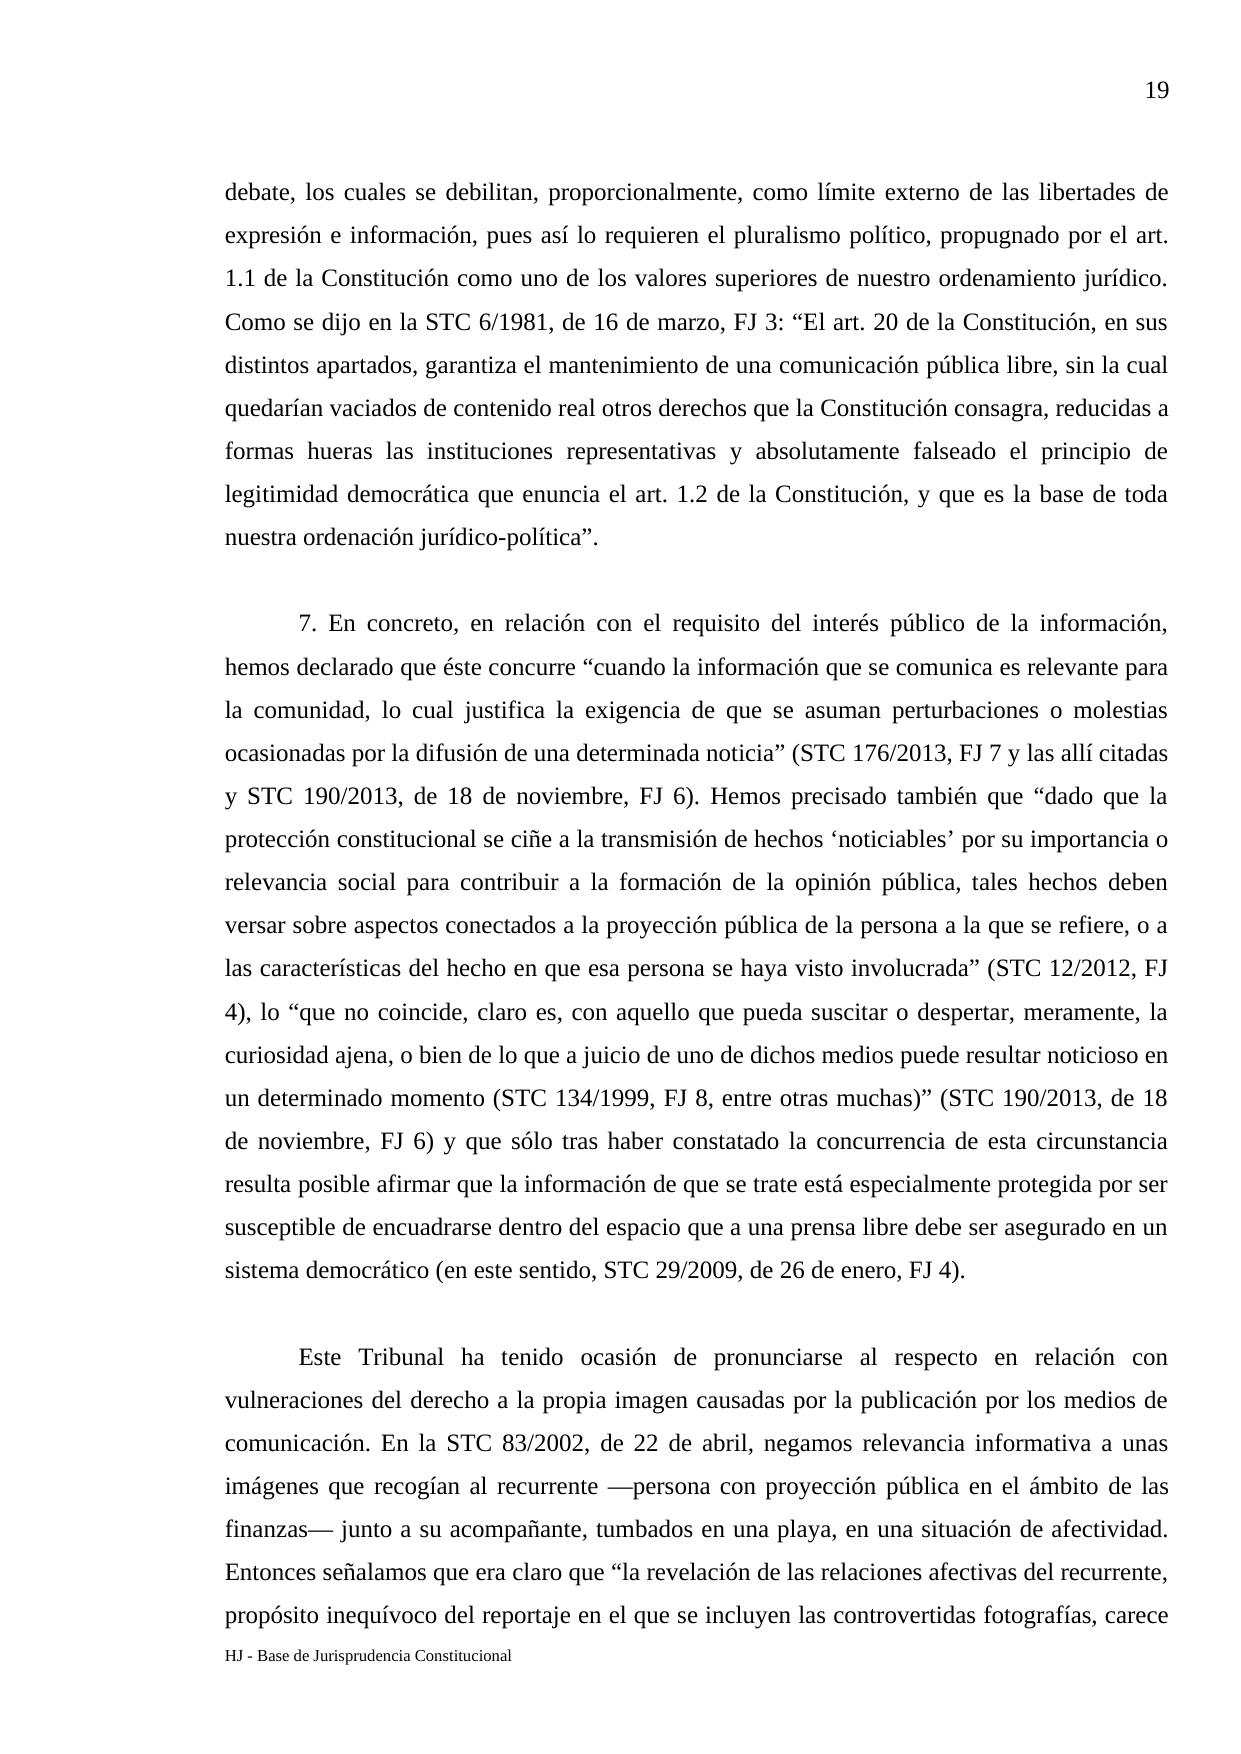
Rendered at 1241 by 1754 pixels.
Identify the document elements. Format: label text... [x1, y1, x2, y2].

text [224, 177, 1169, 551]
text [224, 1342, 1169, 1629]
text 7. En concreto, en relación con el requisito del interés público de la información, hemos declarado que éste concurre “cuando la información que se comunica es relevante para la comunidad, lo cual justifica la exigencia de que se asuman perturbaciones o molestias ocasionadas por la difusión de una determinada noticia” (STC 176/2013, FJ 7 y las allí citadas y STC 190/2013, de 18 de noviembre, FJ 6). Hemos precisado también que “dado que la protección constitucional se ciñe a la transmisión de hechos ‘noticiables’ por su importancia o relevancia social para contribuir a la formación de la opinión pública, tales hechos deben versar sobre aspectos conectados a la proyección pública de la persona a la que se refiere, o a las características del hecho en que esa persona se haya visto involucrada” (STC 12/2012, FJ 4), lo “que no coincide, claro es, con aquello que pueda suscitar o despertar, meramente, la curiosidad ajena, o bien de lo que a juicio de uno de dichos medios puede resultar noticioso en un determinado momento (STC 134/1999, FJ 8, entre otras muchas)” (STC 190/2013, de 18 de noviembre, FJ 6) y que sólo tras haber constatado la concurrencia de esta circunstancia resulta posible afirmar que la información de que se trate está especialmente protegida por ser susceptible de encuadrarse dentro del espacio que a una prensa libre debe ser asegurado en un sistema democrático (en este sentido, STC 29/2009, de 26 de enero, FJ 4). [224, 608, 1169, 1284]
